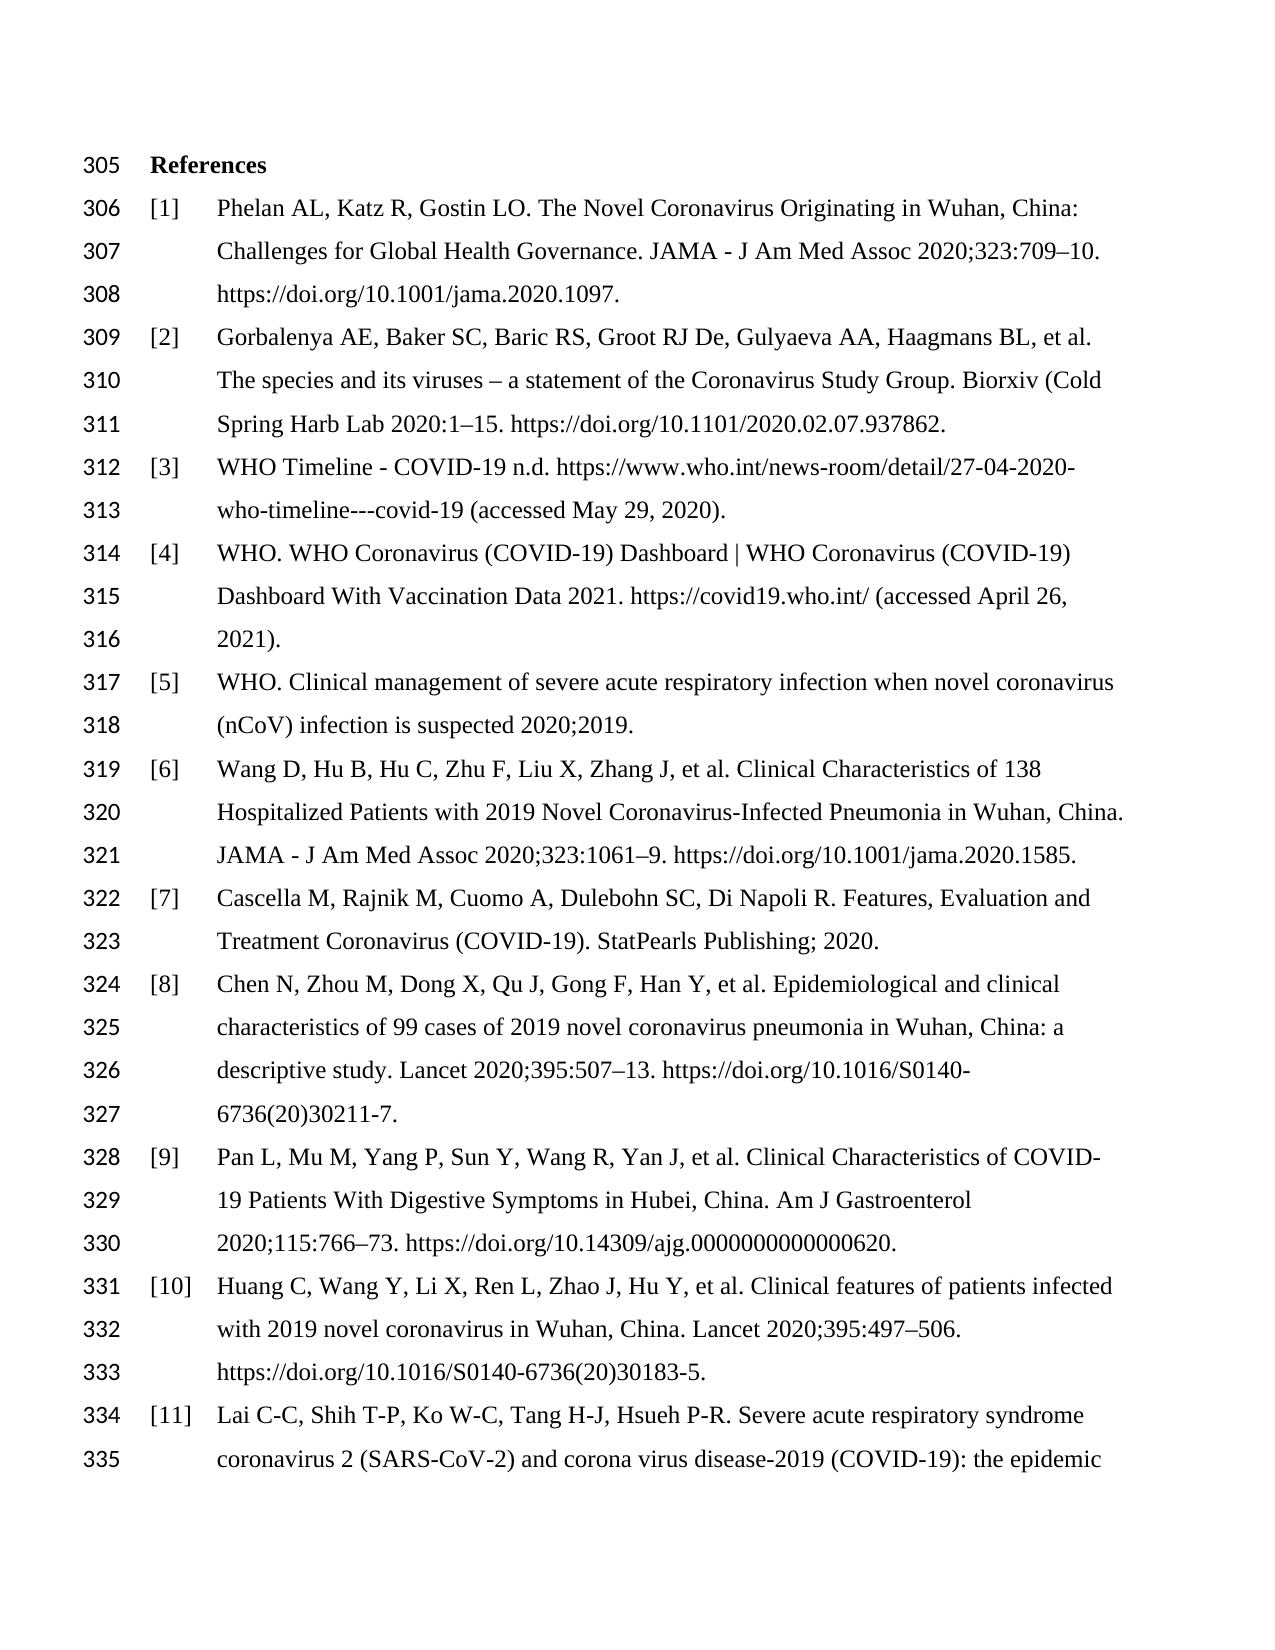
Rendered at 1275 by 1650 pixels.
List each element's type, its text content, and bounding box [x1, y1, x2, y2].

text [6] Wang D, Hu B, Hu C, Zhu F, Liu X, Zhang J, et al. Clinical Characteristics of 138 Hospitalized Patients with 2019 Novel Coronavirus-Infected Pneumonia in Wuhan, China. JAMA - J Am Med Assoc 2020;323:1061–9. https://doi.org/10.1001/jama.2020.1585. [150, 754, 1125, 869]
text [150, 1401, 1125, 1472]
text References [150, 150, 1125, 179]
text [5] WHO. Clinical management of severe acute respiratory infection when novel coronavirus (nCoV) infection is suspected 2020;2019. [150, 667, 1125, 739]
text [3] WHO Timeline - COVID-19 n.d. https://www.who.int/news-room/detail/27-04-2020-who-timeline---covid-19 (accessed May 29, 2020). [150, 452, 1125, 524]
text [1] Phelan AL, Katz R, Gostin LO. The Novel Coronavirus Originating in Wuhan, China: Challenges for Global Health Governance. JAMA - J Am Med Assoc 2020;323:709–10. https://doi.org/10.1001/jama.2020.1097. [150, 193, 1125, 308]
text [2] Gorbalenya AE, Baker SC, Baric RS, Groot RJ De, Gulyaeva AA, Haagmans BL, et al. The species and its viruses – a statement of the Coronavirus Study Group. Biorxiv (Cold Spring Harb Lab 2020:1–15. https://doi.org/10.1101/2020.02.07.937862. [150, 322, 1125, 437]
text [4] WHO. WHO Coronavirus (COVID-19) Dashboard | WHO Coronavirus (COVID-19) Dashboard With Vaccination Data 2021. https://covid19.who.int/ (accessed April 26, 2021). [150, 538, 1125, 653]
text [9] Pan L, Mu M, Yang P, Sun Y, Wang R, Yan J, et al. Clinical Characteristics of COVID-19 Patients With Digestive Symptoms in Hubei, China. Am J Gastroenterol 2020;115:766–73. https://doi.org/10.14309/ajg.0000000000000620. [150, 1142, 1125, 1257]
text [8] Chen N, Zhou M, Dong X, Qu J, Gong F, Han Y, et al. Epidemiological and clinical characteristics of 99 cases of 2019 novel coronavirus pneumonia in Wuhan, China: a descriptive study. Lancet 2020;395:507–13. https://doi.org/10.1016/S0140-6736(20)30211-7. [150, 969, 1125, 1127]
text [10] Huang C, Wang Y, Li X, Ren L, Zhao J, Hu Y, et al. Clinical features of patients infected with 2019 novel coronavirus in Wuhan, China. Lancet 2020;395:497–506. https://doi.org/10.1016/S0140-6736(20)30183-5. [150, 1271, 1125, 1386]
text [7] Cascella M, Rajnik M, Cuomo A, Dulebohn SC, Di Napoli R. Features, Evaluation and Treatment Coronavirus (COVID-19). StatPearls Publishing; 2020. [150, 883, 1125, 955]
